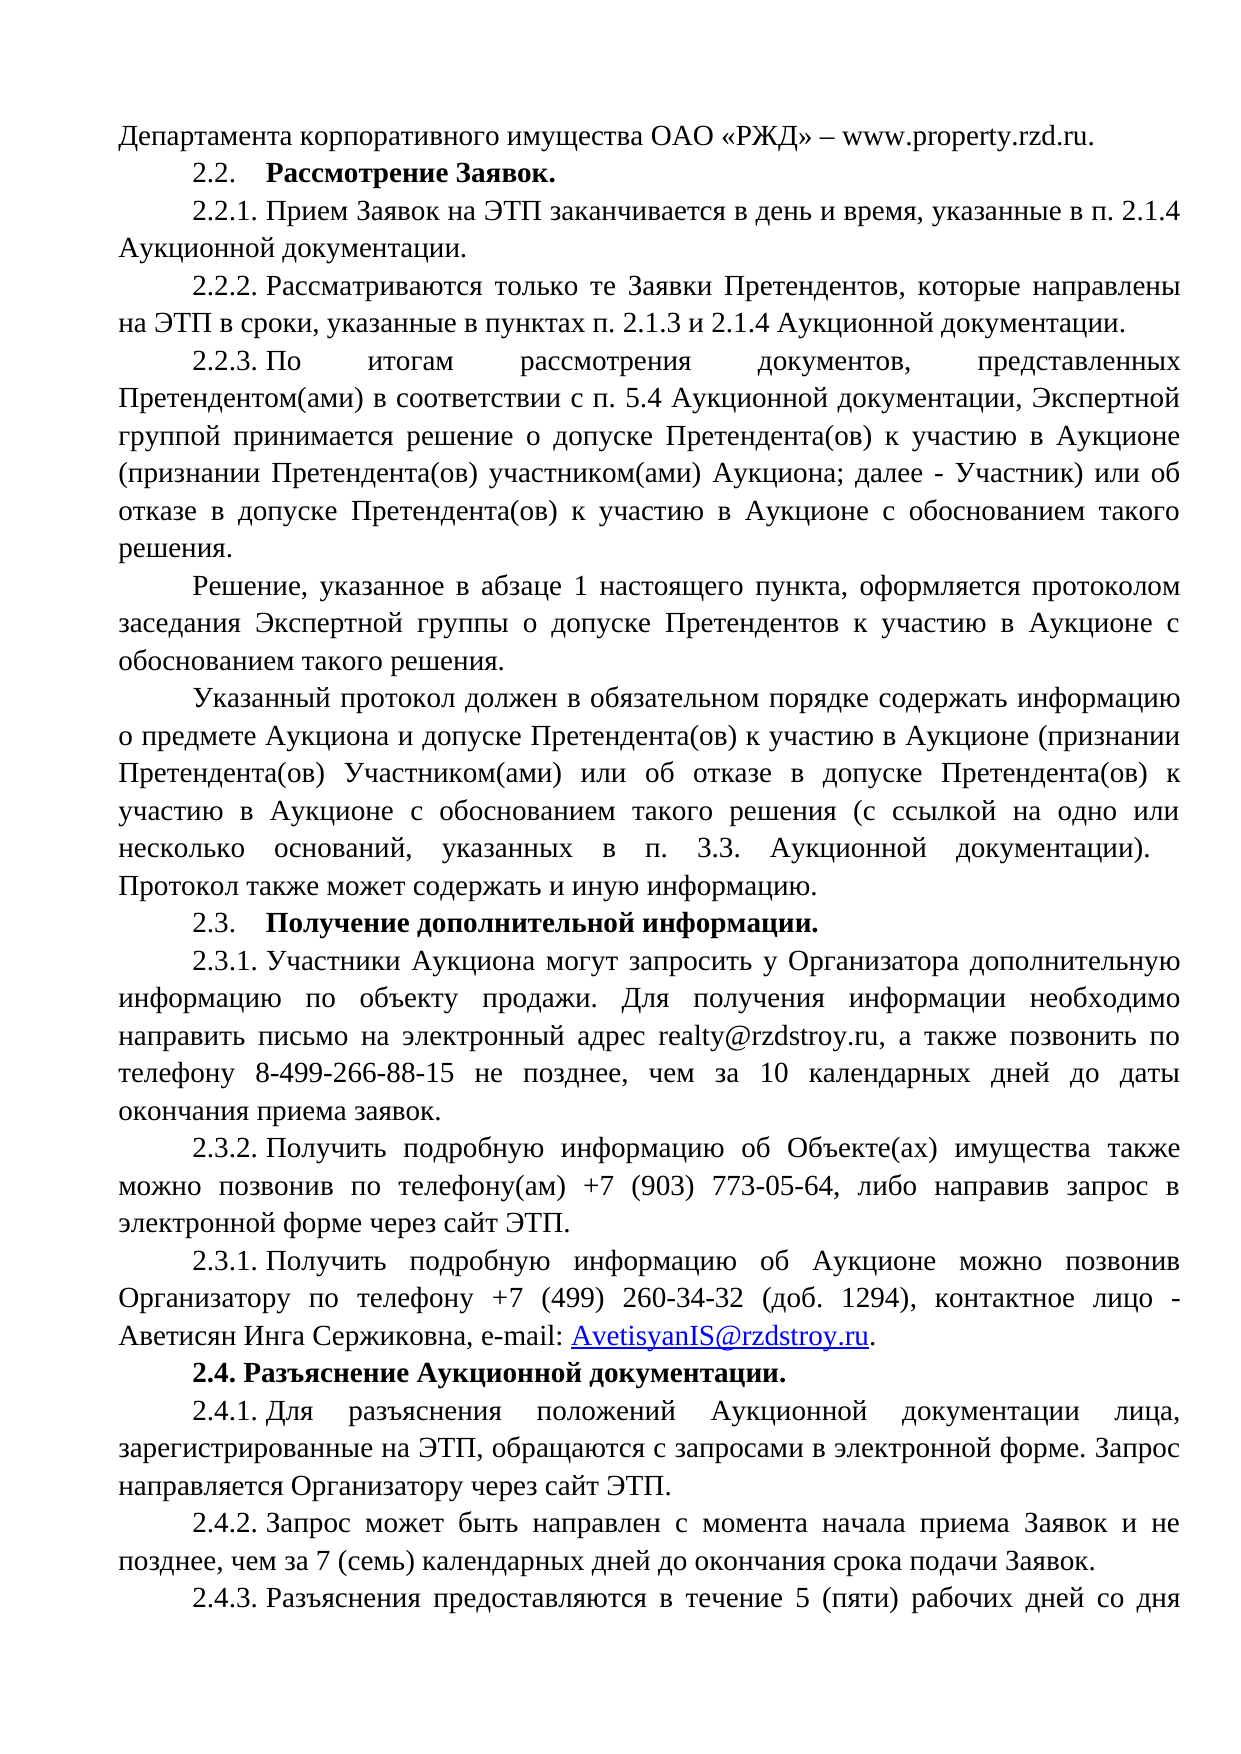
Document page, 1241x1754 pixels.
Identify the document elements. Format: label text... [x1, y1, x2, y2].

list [118, 115, 1181, 153]
list Получить подробную информацию об Аукционе можно позвонив Организатору по телефону +7 (499) 260-34-32 (доб. 1294), контактное лицо - Аветисян Инга Сержиковна, e-mail: AvetisyanIS@rzdstroy.ru. [118, 1240, 1181, 1353]
list Участники Аукциона могут запросить у Организатора дополнительную информацию по объекту продажи. Для получения информации необходимо направить письмо на электронный адрес realty@rzdstroy.ru, а также позвонить по телефону 8-499-266-88-15 не позднее, чем за 10 календарных дней до даты окончания приема заявок. [118, 940, 1181, 1128]
list По итогам рассмотрения документов, представленных Претендентом(ами) в соответствии с п. 5.4 Аукционной документации, Экспертной группой принимается решение о допуске Претендента(ов) к участию в Аукционе (признании Претендента(ов) участником(ами) Аукциона; далее - Участник) или об отказе в допуске Претендента(ов) к участию в Аукционе с обоснованием такого решения. [118, 340, 1181, 565]
text Указанный протокол должен в обязательном порядке содержать информацию о предмете Аукциона и допуске Претендента(ов) к участию в Аукционе (признании Претендента(ов) Участником(ами) или об отказе в допуске Претендента(ов) к участию в Аукционе с обоснованием такого решения (с ссылкой на одно или несколько оснований, указанных в п. 3.3. Аукционной документации). Протокол также может содержать и иную информацию. [118, 678, 1181, 903]
text Решение, указанное в абзаце 1 настоящего пункта, оформляется протоколом заседания Экспертной группы о допуске Претендентов к участию в Аукционе с обоснованием такого решения. [118, 565, 1181, 678]
subtitle Получение дополнительной информации. [118, 903, 1181, 940]
list Рассматриваются только те Заявки Претендентов, которые направлены на ЭТП в сроки, указанные в пунктах п. 2.1.3 и 2.1.4 Аукционной документации. [118, 265, 1181, 340]
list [118, 1578, 1181, 1615]
list Запрос может быть направлен с момента начала приема Заявок и не позднее, чем за 7 (семь) календарных дней до окончания срока подачи Заявок. [118, 1503, 1181, 1578]
list Прием Заявок на ЭТП заканчивается в день и время, указанные в п. 2.1.4 Аукционной документации. [118, 190, 1181, 265]
list Получить подробную информацию об Объекте(ах) имущества также можно позвонив по телефону(ам) +7 (903) 773-05-64, либо направив запрос в электронной форме через сайт ЭТП. [118, 1128, 1181, 1240]
subtitle Рассмотрение Заявок. [118, 153, 1181, 190]
subtitle 2.4. Разъяснение Аукционной документации. [118, 1353, 1181, 1390]
list Для разъяснения положений Аукционной документации лица, зарегистрированные на ЭТП, обращаются с запросами в электронной форме. Запрос направляется Организатору через сайт ЭТП. [118, 1390, 1181, 1503]
